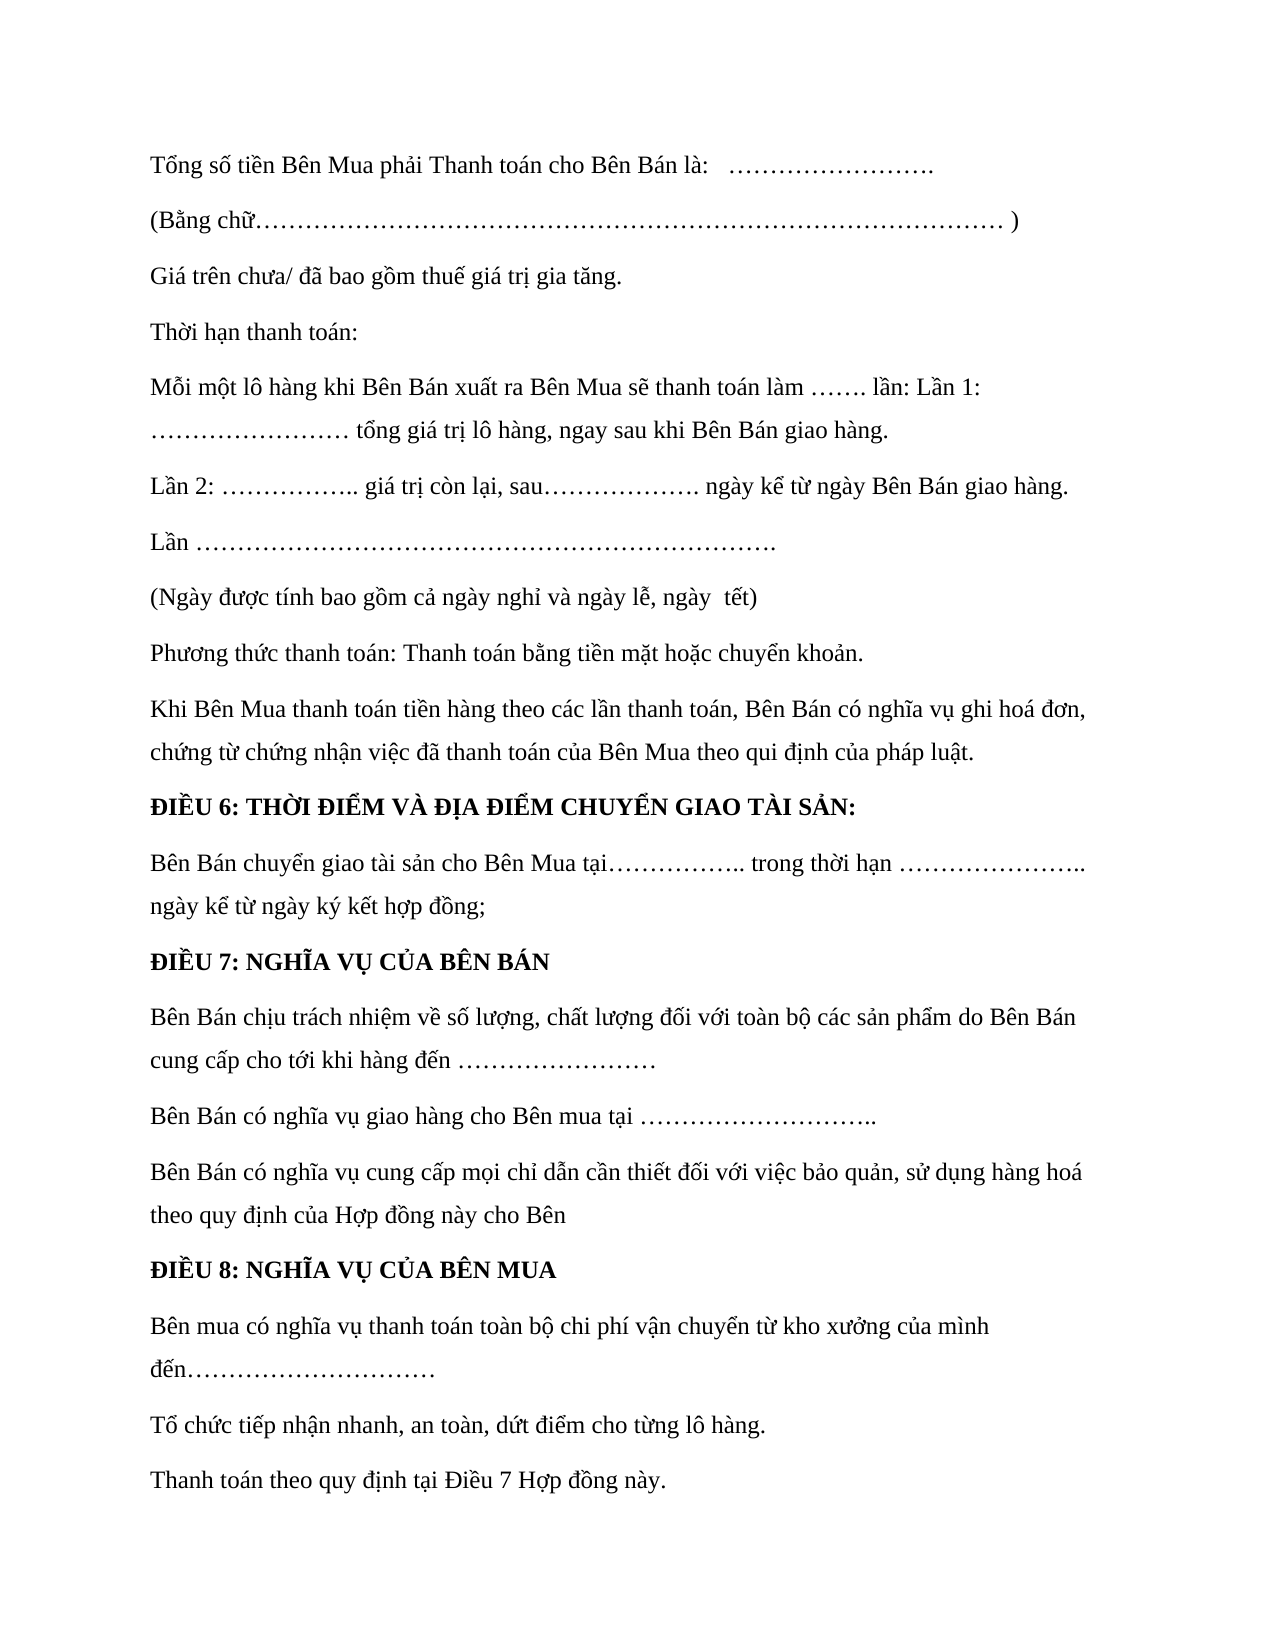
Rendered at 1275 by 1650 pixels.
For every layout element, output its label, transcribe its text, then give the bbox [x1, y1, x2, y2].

text Khi Bên Mua thanh toán tiền hàng theo các lần thanh toán, Bên Bán có nghĩa vụ ghi hoá đơn, chứng từ chứng nhận việc đã thanh toán của Bên Mua theo qui định của pháp luật. [150, 694, 1125, 766]
text Bên Bán có nghĩa vụ cung cấp mọi chỉ dẫn cần thiết đối với việc bảo quản, sử dụng hàng hoá theo quy định của Hợp đồng này cho Bên [150, 1157, 1125, 1229]
text Bên mua có nghĩa vụ thanh toán toàn bộ chi phí vận chuyển từ kho xưởng của mình đến………………………… [150, 1311, 1125, 1383]
text Tổ chức tiếp nhận nhanh, an toàn, dứt điểm cho từng lô hàng. [150, 1410, 1125, 1439]
text Phương thức thanh toán: Thanh toán bằng tiền mặt hoặc chuyển khoản. [150, 638, 1125, 667]
text Thời hạn thanh toán: [150, 317, 1125, 346]
text Mỗi một lô hàng khi Bên Bán xuất ra Bên Mua sẽ thanh toán làm ……. lần: Lần 1:…………………… tổng giá trị lô hàng, ngay sau khi Bên Bán giao hàng. [150, 372, 1125, 444]
text ĐIỀU 7: NGHĨA VỤ CỦA BÊN BÁN [150, 947, 1125, 976]
text (Bằng chữ……………………………………………………………………………… ) [150, 206, 1125, 234]
text Tổng số tiền Bên Mua phải Thanh toán cho Bên Bán là: ……………………. [150, 150, 1125, 179]
text Bên Bán có nghĩa vụ giao hàng cho Bên mua tại ……………………….. [150, 1101, 1125, 1130]
text Giá trên chưa/ đã bao gồm thuế giá trị gia tăng. [150, 261, 1125, 290]
text Thanh toán theo quy định tại Điều 7 Hợp đồng này. [150, 1466, 1125, 1494]
text Lần 2: …………….. giá trị còn lại, sau………………. ngày kể từ ngày Bên Bán giao hàng. [150, 471, 1125, 500]
text (Ngày được tính bao gồm cả ngày nghỉ và ngày lễ, ngày tết) [150, 582, 1125, 611]
text ĐIỀU 6: THỜI ĐIỂM VÀ ĐỊA ĐIỂM CHUYỂN GIAO TÀI SẢN: [150, 792, 1125, 821]
text Lần ……………………………………………………………. [150, 527, 1125, 556]
text Bên Bán chịu trách nhiệm về số lượng, chất lượng đối với toàn bộ các sản phẩm do Bên Bán cung cấp cho tới khi hàng đến …………………… [150, 1002, 1125, 1074]
text ĐIỀU 8: NGHĨA VỤ CỦA BÊN MUA [150, 1256, 1125, 1284]
text Bên Bán chuyển giao tài sản cho Bên Mua tại…………….. trong thời hạn ………………….. ngày kể từ ngày ký kết hợp đồng; [150, 848, 1125, 920]
